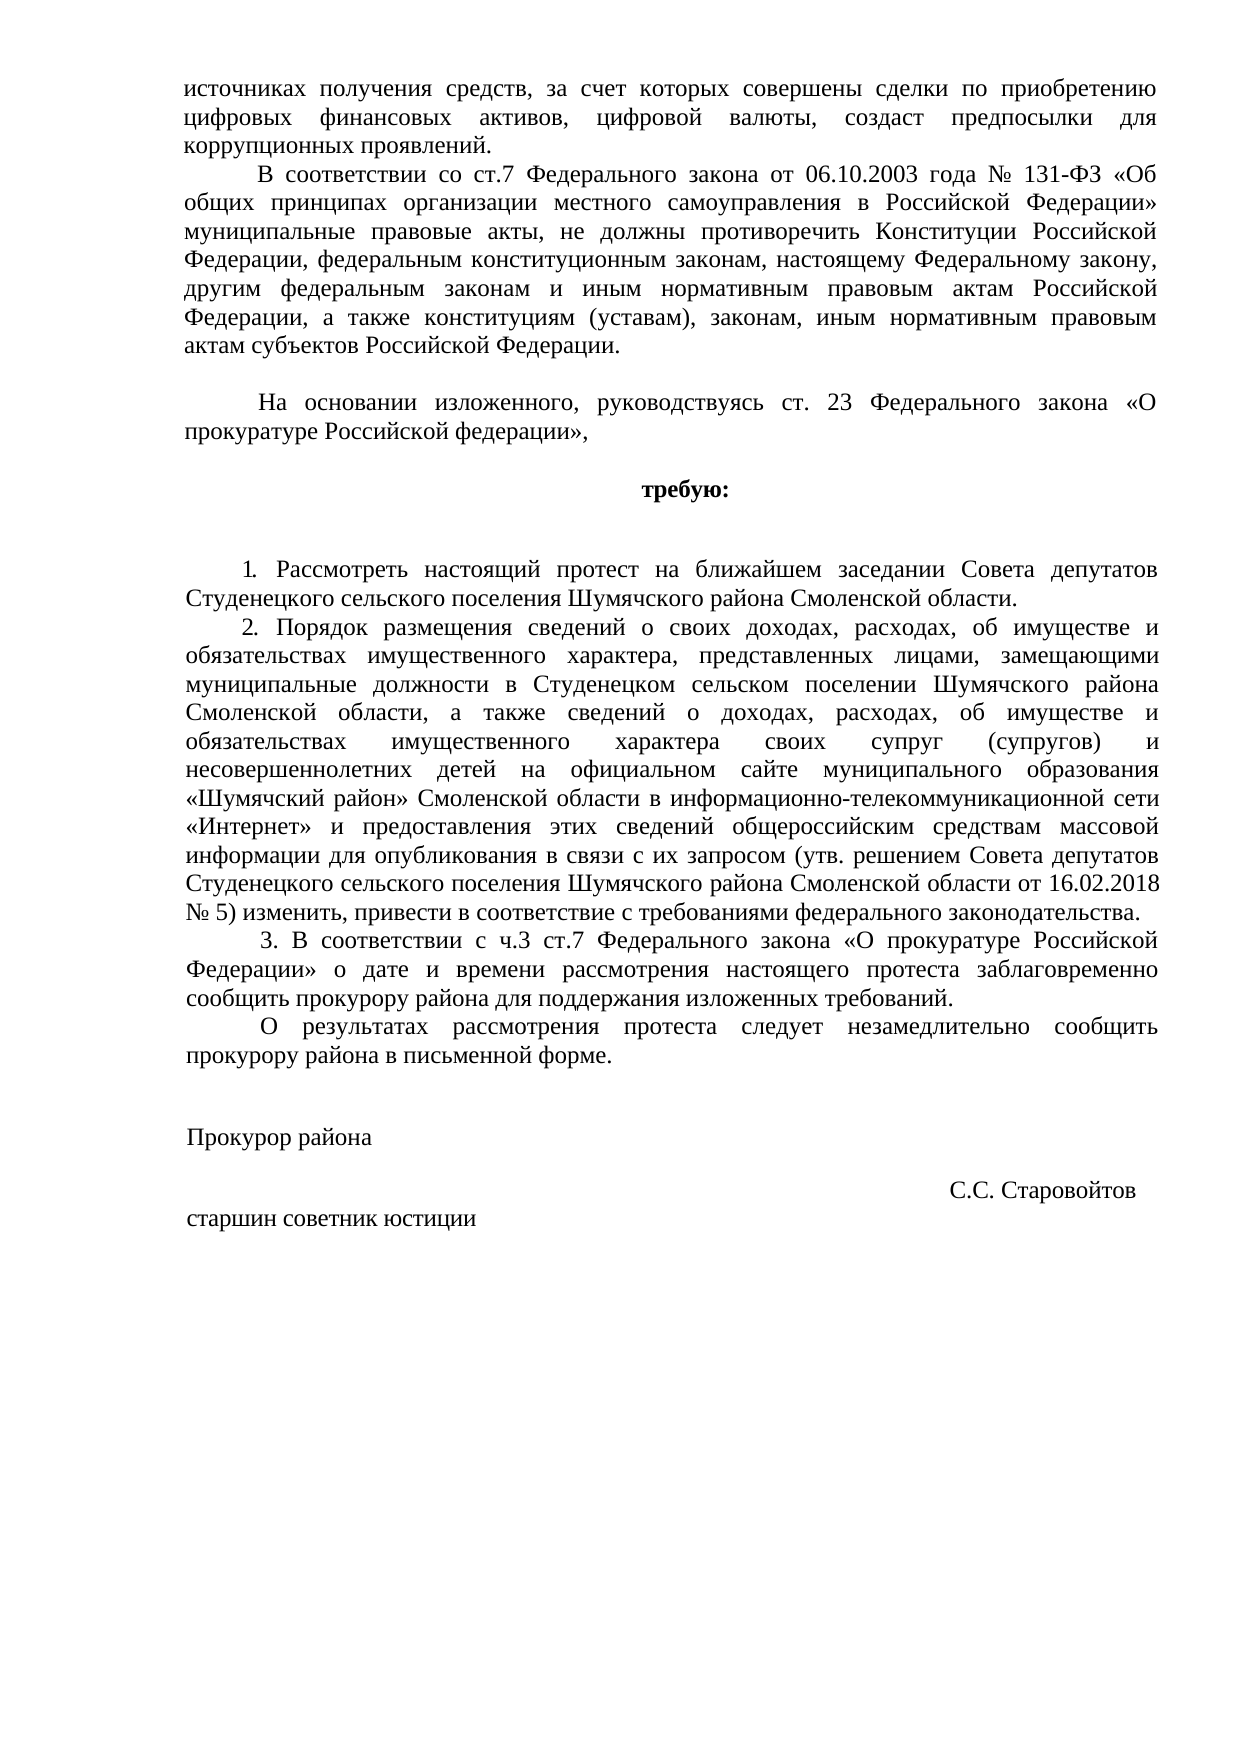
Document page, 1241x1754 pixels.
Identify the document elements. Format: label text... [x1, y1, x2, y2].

text На основании изложенного, руководствуясь ст. 23 Федерального закона «О прокуратуре Российской федерации», [184, 387, 1157, 445]
text Прокурор района [186, 1122, 1160, 1151]
text требую: [641, 474, 1160, 502]
text В соответствии со ст.7 Федерального закона от 06.10.2003 года № 131-ФЗ «Об общих принципах организации местного самоуправления в Российской Федерации» муниципальные правовые акты, не должны противоречить Конституции Российской Федерации, федеральным конституционным законам, настоящему Федеральному закону, другим федеральным законам и иным нормативным правовым актам Российской Федерации, а также конституциям (уставам), законам, иным нормативным правовым актам субъектов Российской Федерации. [184, 159, 1158, 359]
text 3. В соответствии с ч.3 ст.7 Федерального закона «О прокуратуре Российской Федерации» о дате и времени рассмотрения настоящего протеста заблаговременно сообщить прокурору района для поддержания изложенных требований. [186, 926, 1159, 1012]
list Порядок размещения сведений о своих доходах, расходах, об имуществе и обязательствах имущественного характера, представленных лицами, замещающими муниципальные должности в Студенецком сельском поселении Шумячского района Смоленской области, а также сведений о доходах, расходах, об имуществе и обязательствах имущественного характера своих супруг (супругов) и несовершеннолетних детей на официальном сайте муниципального образования «Шумячский район» Смоленской области в информационно-телекоммуникационной сети «Интернет» и предоставления этих сведений общероссийским средствам массовой информации для опубликования в связи с их запросом (утв. решением Совета депутатов Студенецкого сельского поселения Шумячского района Смоленской области от 16.02.2018 № 5) изменить, привести в соответствие с требованиями федерального законодательства. [185, 612, 1160, 926]
text старшин советник юстиции [186, 1203, 1160, 1232]
text О результатах рассмотрения протеста следует незамедлительно сообщить прокурору района в письменной форме. [186, 1012, 1159, 1069]
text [183, 74, 1157, 159]
list Рассмотреть настоящий протест на ближайшем заседании Совета депутатов Студенецкого сельского поселения Шумячского района Смоленской области. [185, 555, 1158, 612]
text С.С. Старовойтов [949, 1175, 1160, 1203]
